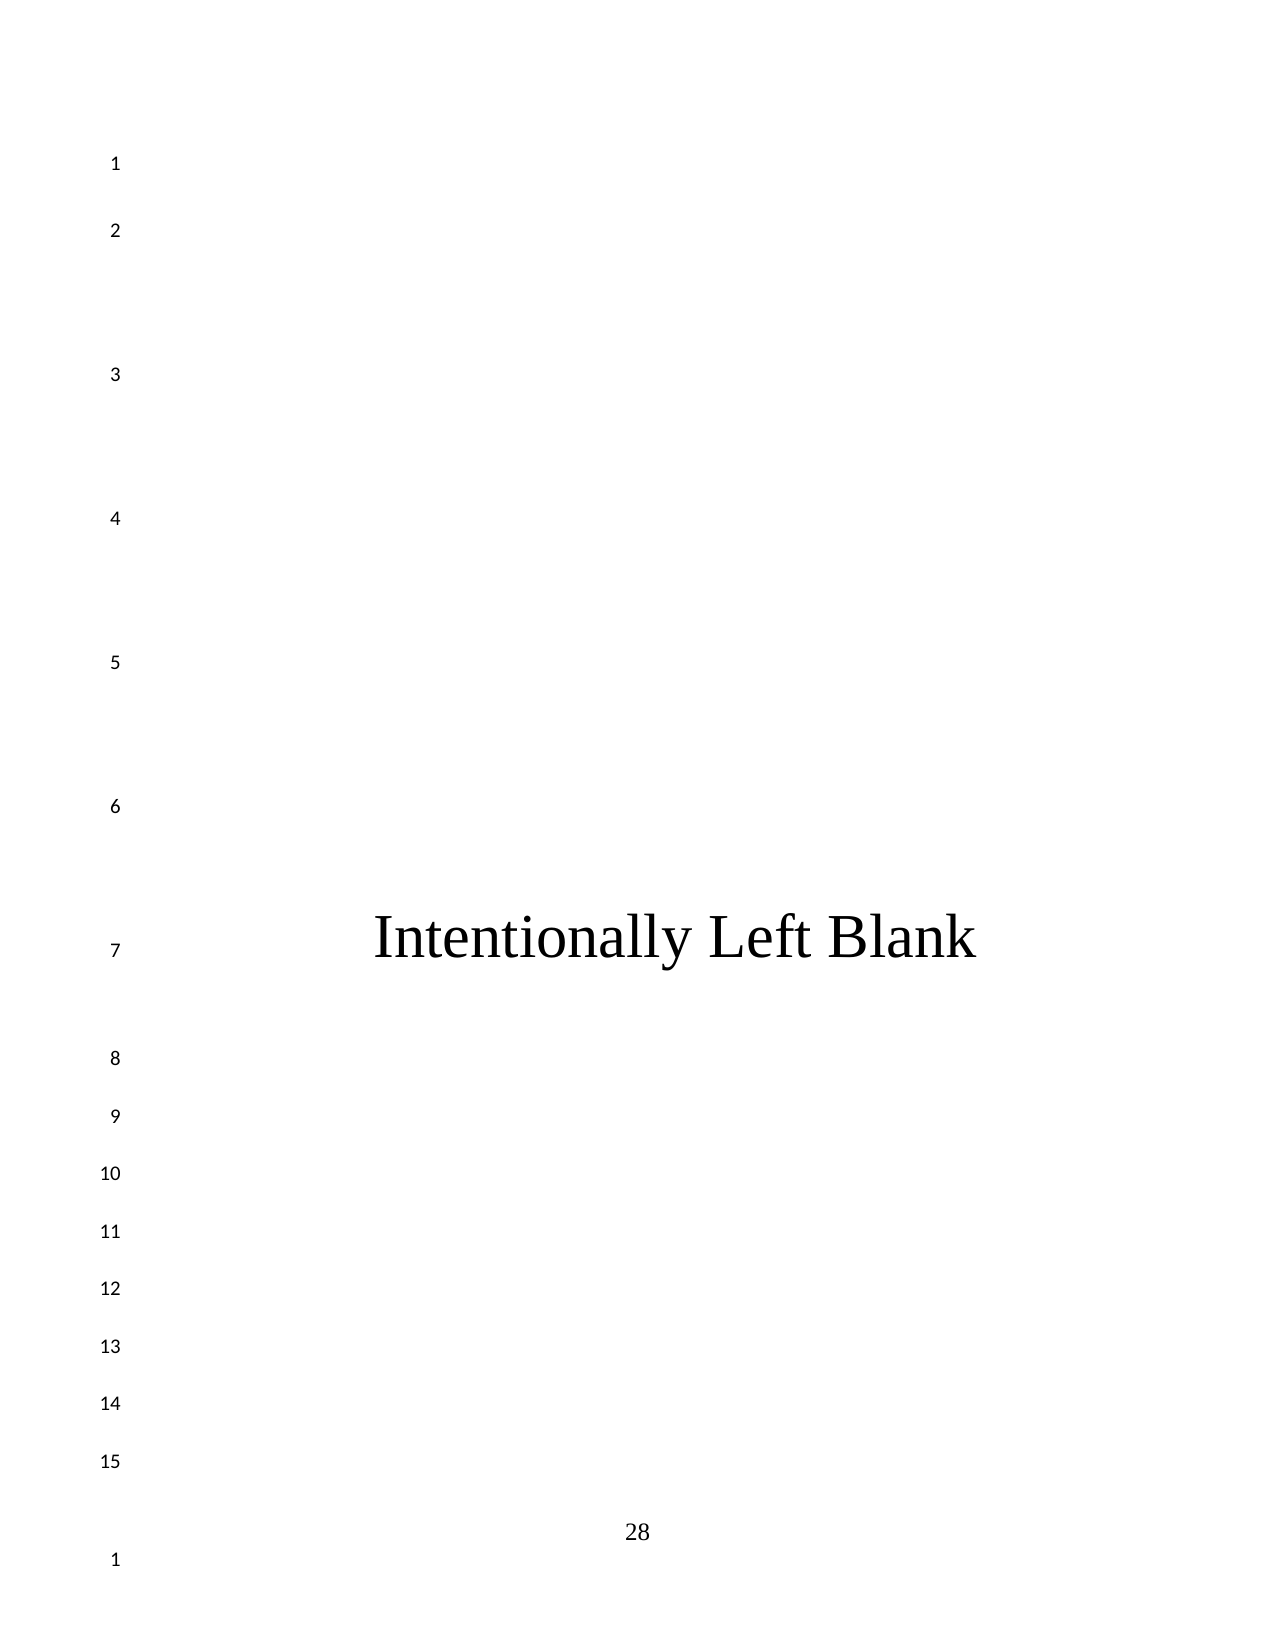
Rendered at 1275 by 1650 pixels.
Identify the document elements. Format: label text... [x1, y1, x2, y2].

list Intentionally Left Blank [225, 898, 1125, 971]
